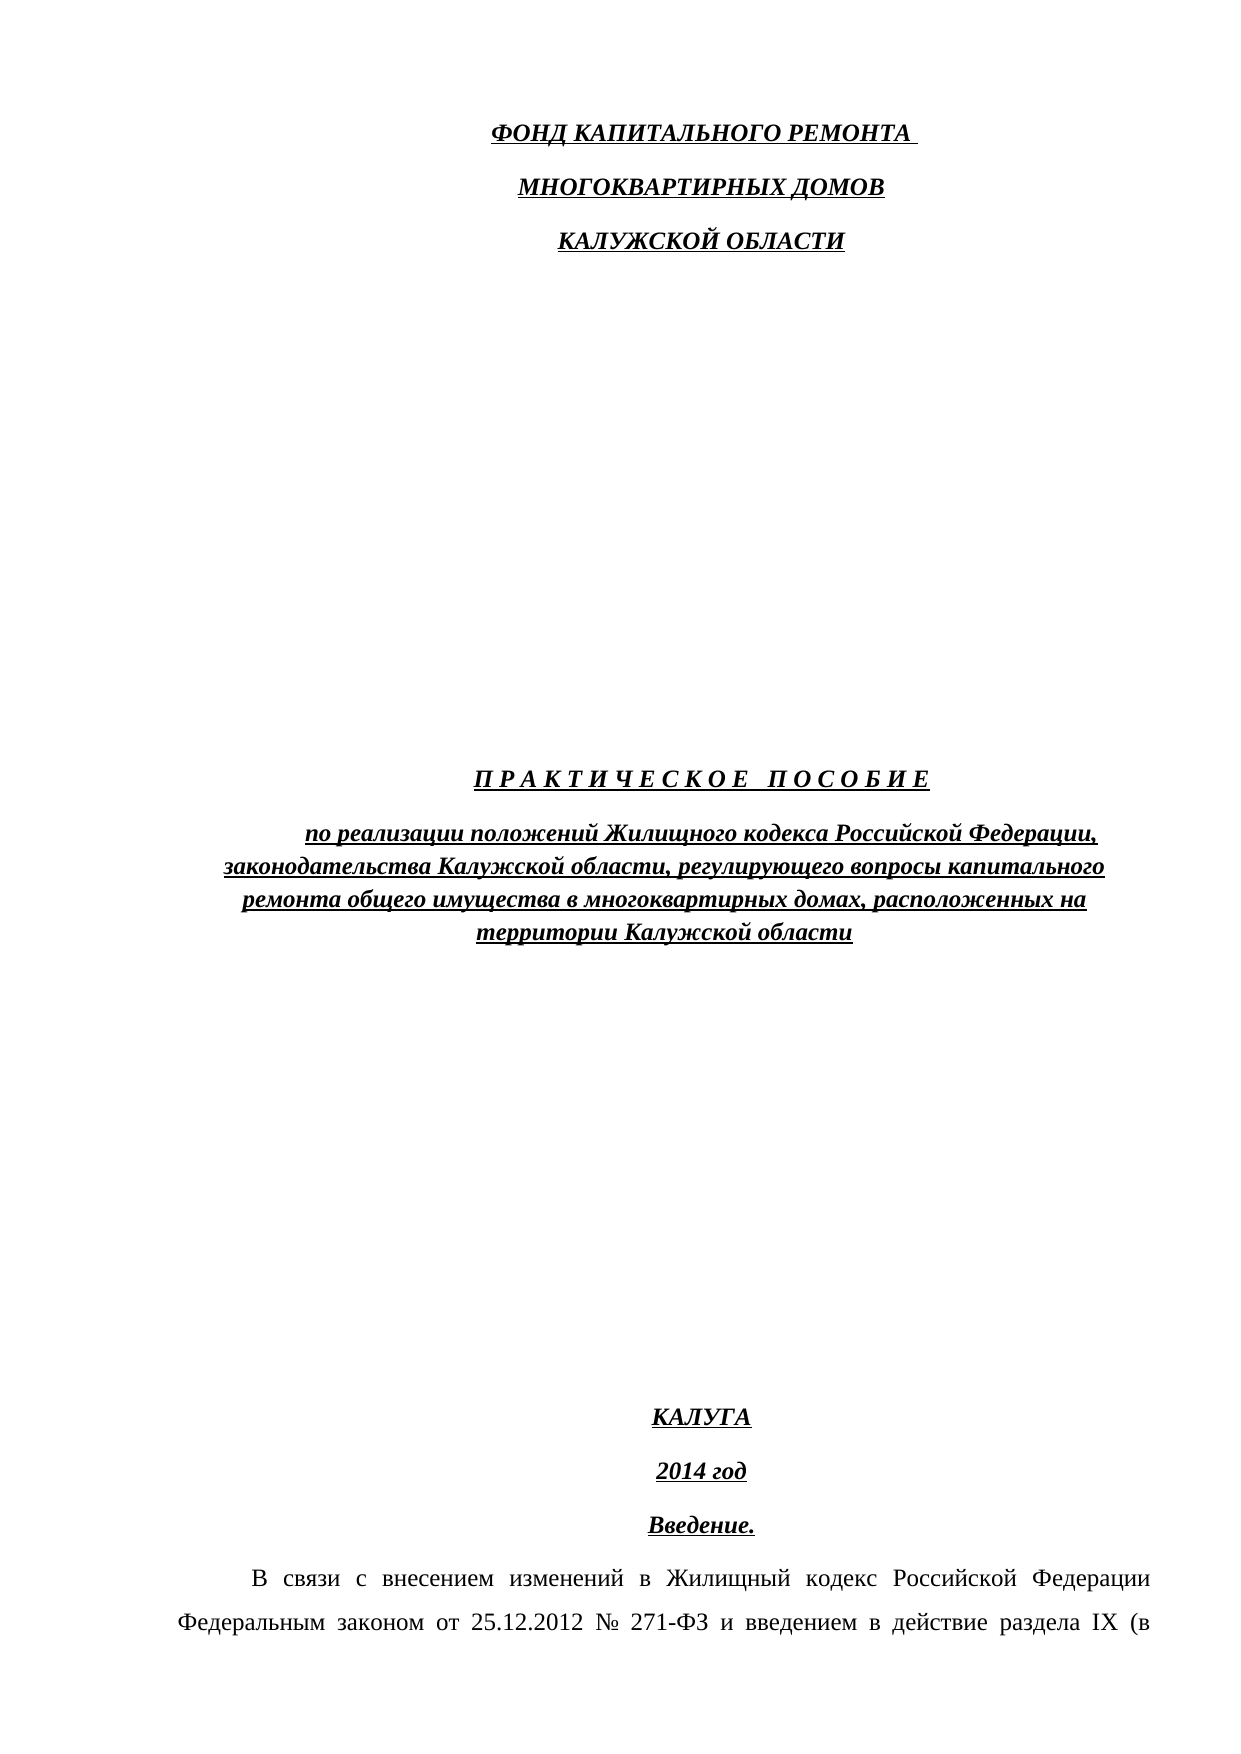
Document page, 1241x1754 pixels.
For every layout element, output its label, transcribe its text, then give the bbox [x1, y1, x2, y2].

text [177, 1563, 1152, 1635]
text МНОГОКВАРТИРНЫХ ДОМОВ [177, 172, 1152, 201]
text 2014 год [177, 1456, 1152, 1484]
text П Р А К Т И Ч Е С К О Е П О С О Б И Е [177, 764, 1152, 793]
text КАЛУГА [177, 1402, 1152, 1431]
text ФОНД КАПИТАЛЬНОГО РЕМОНТА [177, 118, 1152, 147]
text по реализации положений Жилищного кодекса Российской Федерации, законодательства Калужской области, регулирующего вопросы капитального ремонта общего имущества в многоквартирных домах, расположенных на территории Калужской области [177, 818, 1152, 946]
text КАЛУЖСКОЙ ОБЛАСТИ [177, 226, 1152, 254]
text Введение. [177, 1510, 1152, 1538]
